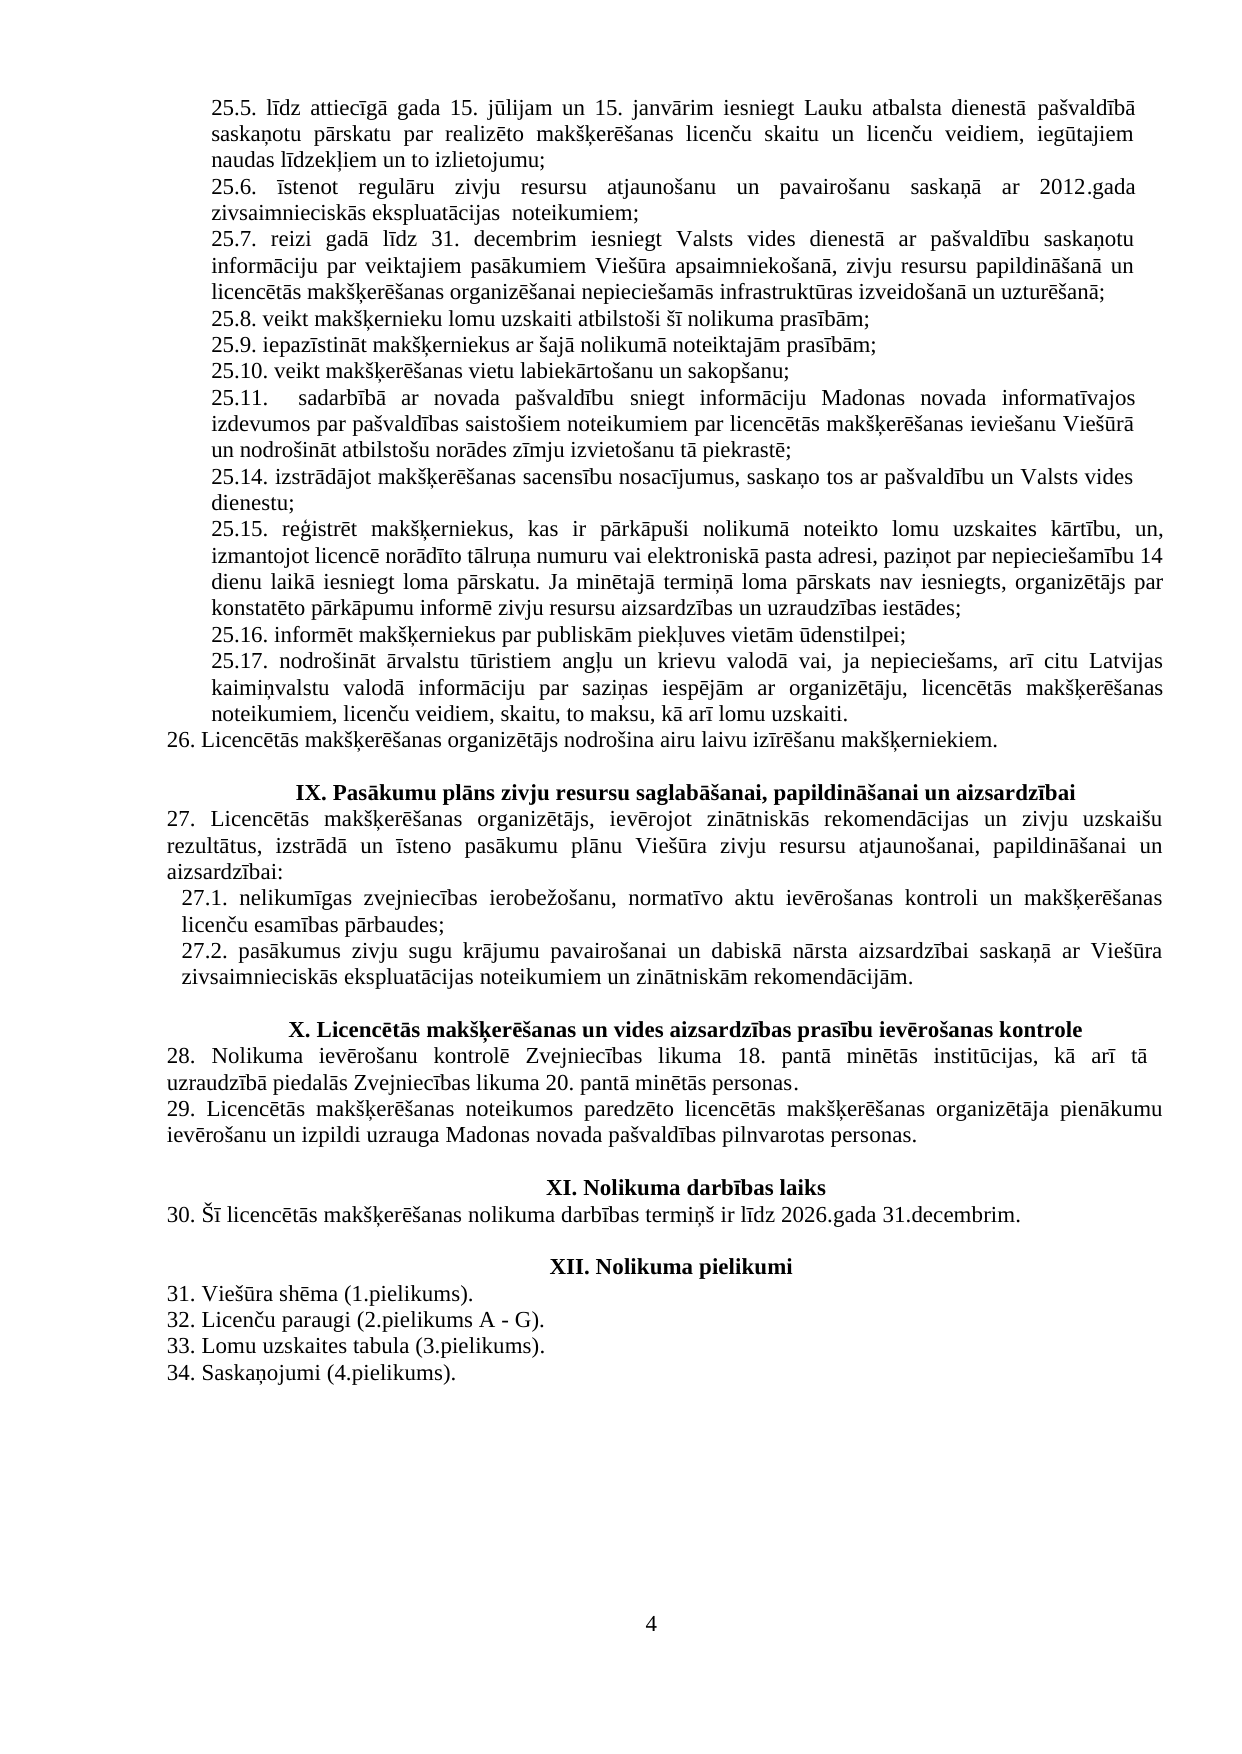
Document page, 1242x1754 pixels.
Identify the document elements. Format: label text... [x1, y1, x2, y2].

text 25.14. izstrādājot makšķerēšanas sacensību nosacījumus, saskaņo tos ar pašvaldību un Valsts vides dienestu; [211, 463, 1135, 515]
text 25.8. veikt makšķernieku lomu uzskaiti atbilstoši šī nolikuma prasībām; [167, 304, 1135, 331]
text 25.11. sadarbībā ar novada pašvaldību sniegt informāciju Madonas novada informatīvajos izdevumos par pašvaldības saistošiem noteikumiem par licencētās makšķerēšanas ieviešanu Viešūrā un nodrošināt atbilstošu norādes zīmju izvietošanu tā piekrastē; [211, 384, 1135, 463]
text 25.9. iepazīstināt makšķerniekus ar šajā nolikumā noteiktajām prasībām; [211, 331, 1135, 357]
text 25.5. līdz attiecīgā gada 15. jūlijam un 15. janvārim iesniegt Lauku atbalsta dienestā pašvaldībā saskaņotu pārskatu par realizēto makšķerēšanas licenču skaitu un licenču veidiem, iegūtajiem naudas līdzekļiem un to izlietojumu; [211, 94, 1135, 173]
text 29. Licencētās makšķerēšanas noteikumos paredzēto licencētās makšķerēšanas organizētāja pienākumu ievērošanu un izpildi uzrauga Madonas novada pašvaldības pilnvarotas personas. [167, 1095, 1165, 1148]
text 25.7. reizi gadā līdz 31. decembrim iesniegt Valsts vides dienestā ar pašvaldību saskaņotu informāciju par veiktajiem pasākumiem Viešūra apsaimniekošanā, zivju resursu papildināšanā un licencētās makšķerēšanas organizēšanai nepieciešamās infrastruktūras izveidošanā un uzturēšanā; [211, 226, 1135, 304]
text XII. Nolikuma pielikumi [177, 1253, 1135, 1280]
text 31. Viešūra shēma (1.pielikums). [167, 1280, 1135, 1306]
text IX. Pasākumu plāns zivju resursu saglabāšanai, papildināšanai un aizsardzībai [177, 779, 1165, 805]
text 27.1. nelikumīgas zvejniecības ierobežošanu, normatīvo aktu ievērošanas kontroli un makšķerēšanas licenču esamības pārbaudes; [181, 884, 1165, 937]
text 34. Saskaņojumi (4.pielikums). [167, 1359, 1135, 1385]
text 25.17. nodrošināt ārvalstu tūristiem angļu un krievu valodā vai, ja nepieciešams, arī citu Latvijas kaimiņvalstu valodā informāciju par saziņas iespējām ar organizētāju, licencētās makšķerēšanas noteikumiem, licenču veidiem, skaitu, to maksu, kā arī lomu uzskaiti. [211, 647, 1165, 726]
text 33. Lomu uzskaites tabula (3.pielikums). [167, 1332, 1135, 1359]
text 30. Šī licencētās makšķerēšanas nolikuma darbības termiņš ir līdz 2026.gada 31.decembrim. [167, 1201, 1165, 1227]
text 27. Licencētās makšķerēšanas organizētājs, ievērojot zinātniskās rekomendācijas un zivju uzskaišu rezultātus, izstrādā un īsteno pasākumu plānu Viešūra zivju resursu atjaunošanai, papildināšanai un aizsardzībai: [167, 805, 1165, 884]
text 25.6. īstenot regulāru zivju resursu atjaunošanu un pavairošanu saskaņā ar 2012.gada zivsaimnieciskās ekspluatācijas noteikumiem; [211, 173, 1135, 226]
text 28. Nolikuma ievērošanu kontrolē Zvejniecības likuma 18. pantā minētās institūcijas, kā arī tā uzraudzībā piedalās Zvejniecības likuma 20. pantā minētās personas. [167, 1042, 1165, 1095]
text 25.15. reģistrēt makšķerniekus, kas ir pārkāpuši nolikumā noteikto lomu uzskaites kārtību, un, izmantojot licencē norādīto tālruņa numuru vai elektroniskā pasta adresi, paziņot par nepieciešamību 14 dienu laikā iesniegt loma pārskatu. Ja minētajā termiņā loma pārskats nav iesniegts, organizētājs par konstatēto pārkāpumu informē zivju resursu aizsardzības un uzraudzības iestādes; [211, 515, 1165, 621]
text 32. Licenču paraugi (2.pielikums A - G). [167, 1306, 1135, 1332]
text 27.2. pasākumus zivju sugu krājumu pavairošanai un dabiskā nārsta aizsardzībai saskaņā ar Viešūra zivsaimnieciskās ekspluatācijas noteikumiem un zinātniskām rekomendācijām. [181, 937, 1165, 990]
text 26. Licencētās makšķerēšanas organizētājs nodrošina airu laivu izīrēšanu makšķerniekiem. [167, 726, 1165, 753]
text 25.16. informēt makšķerniekus par publiskām piekļuves vietām ūdenstilpei; [211, 621, 1165, 647]
text 25.10. veikt makšķerēšanas vietu labiekārtošanu un sakopšanu; [167, 357, 1135, 384]
text X. Licencētās makšķerēšanas un vides aizsardzības prasību ievērošanas kontrole [177, 1016, 1165, 1042]
text XI. Nolikuma darbības laiks [177, 1174, 1165, 1201]
